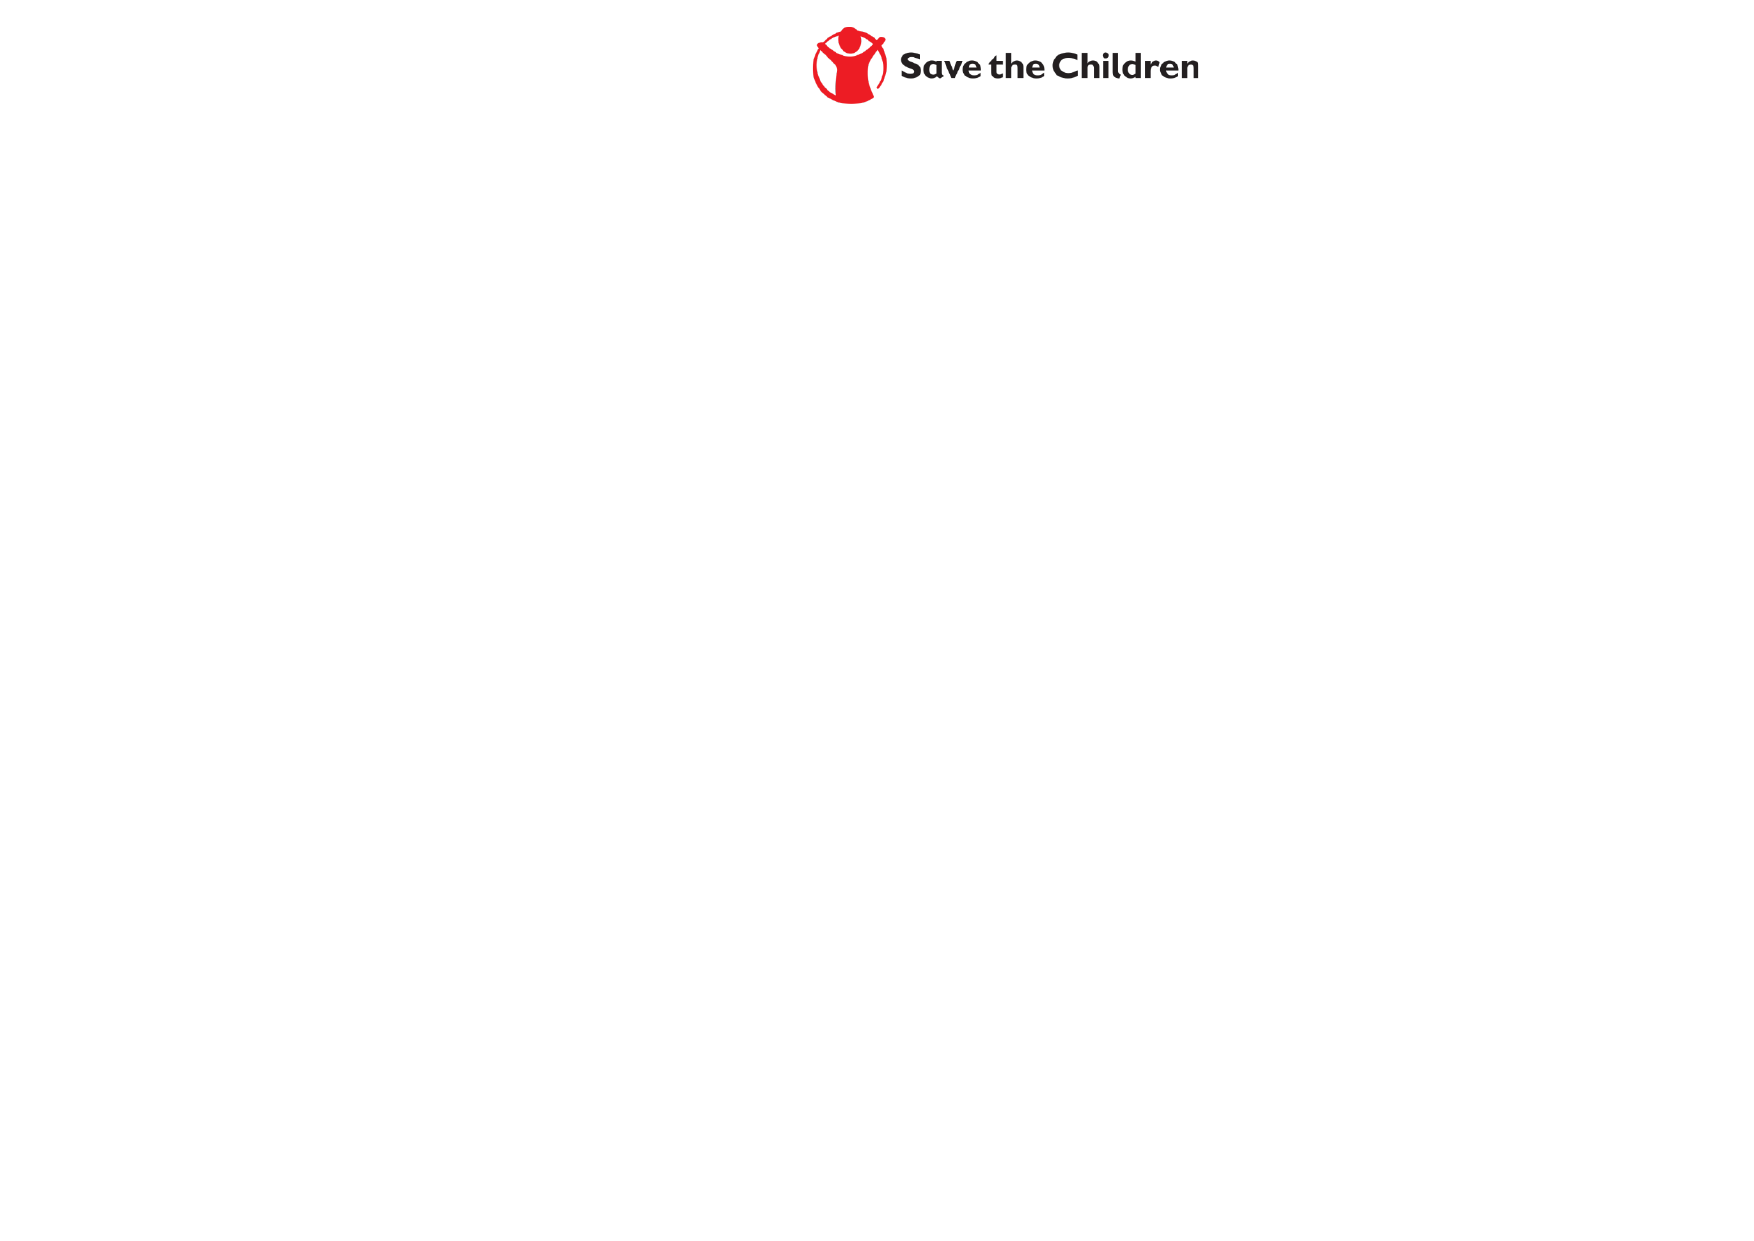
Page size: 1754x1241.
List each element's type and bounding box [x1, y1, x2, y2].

picture [812, 27, 1199, 104]
